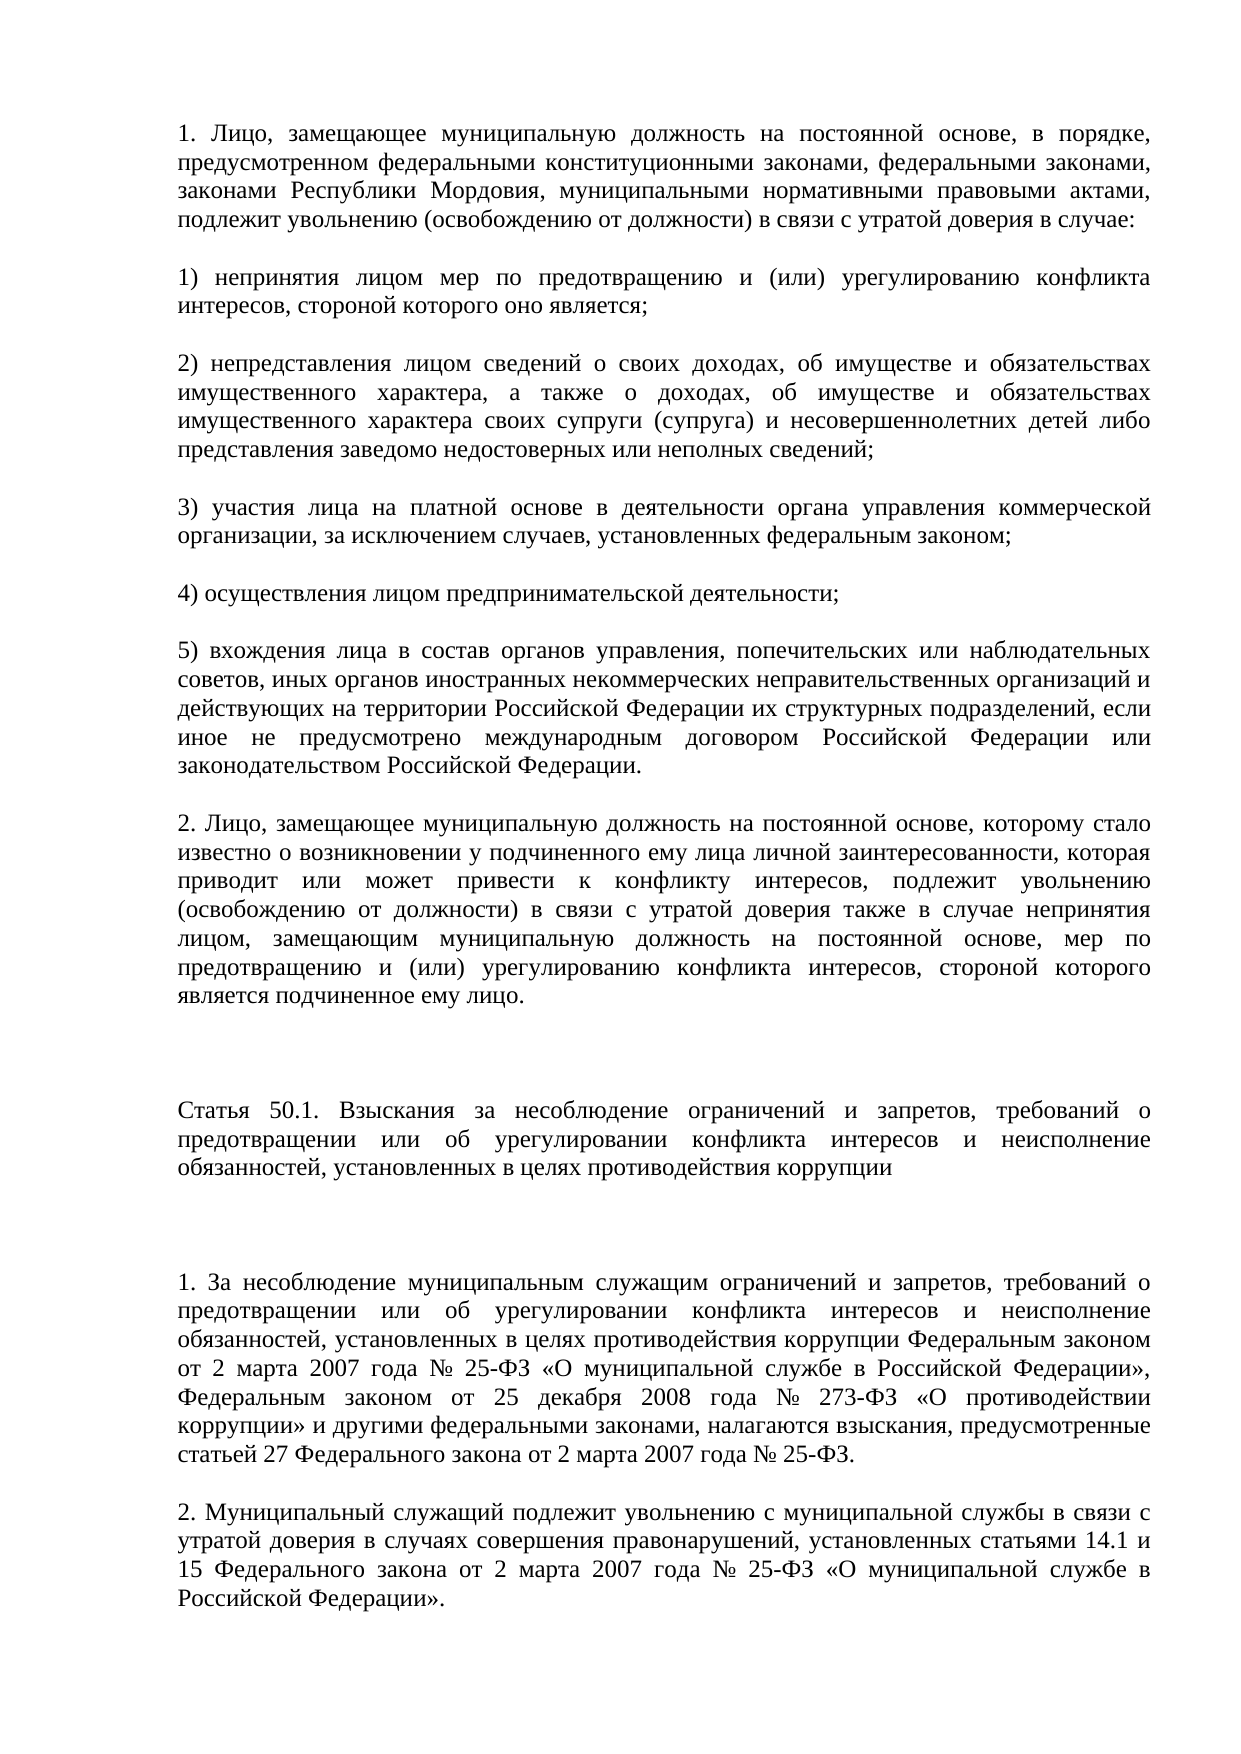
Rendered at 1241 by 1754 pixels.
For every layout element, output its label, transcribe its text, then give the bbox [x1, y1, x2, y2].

text 3) участия лица на платной основе в деятельности органа управления коммерческой организации, за исключением случаев, установленных федеральным законом; [177, 492, 1152, 549]
text 2. Лицо, замещающее муниципальную должность на постоянной основе, которому стало известно о возникновении у подчиненного ему лица личной заинтересованности, которая приводит или может привести к конфликту интересов, подлежит увольнению (освобождению от должности) в связи с утратой доверия также в случае непринятия лицом, замещающим муниципальную должность на постоянной основе, мер по предотвращению и (или) урегулированию конфликта интересов, стороной которого является подчиненное ему лицо. [177, 808, 1152, 1009]
text 1. Лицо, замещающее муниципальную должность на постоянной основе, в порядке, предусмотренном федеральными конституционными законами, федеральными законами, законами Республики Мордовия, муниципальными нормативными правовыми актами, подлежит увольнению (освобождению от должности) в связи с утратой доверия в случае: [177, 118, 1152, 233]
text 4) осуществления лицом предпринимательской деятельности; [177, 578, 1152, 607]
text 5) вхождения лица в состав органов управления, попечительских или наблюдательных советов, иных органов иностранных некоммерческих неправительственных организаций и действующих на территории Российской Федерации их структурных подразделений, если иное не предусмотрено международным договором Российской Федерации или законодательством Российской Федерации. [177, 636, 1152, 779]
text Статья 50.1. Взыскания за несоблюдение ограничений и запретов, требований о предотвращении или об урегулировании конфликта интересов и неисполнение обязанностей, установленных в целях противодействия коррупции [177, 1095, 1152, 1181]
text 1. За несоблюдение муниципальным служащим ограничений и запретов, требований о предотвращении или об урегулировании конфликта интересов и неисполнение обязанностей, установленных в целях противодействия коррупции Федеральным законом от 2 марта 2007 года № 25-ФЗ «О муниципальной службе в Российской Федерации», Федеральным законом от 25 декабря 2008 года № 273-ФЗ «О противодействии коррупции» и другими федеральными законами, налагаются взыскания, предусмотренные статьей 27 Федерального закона от 2 марта 2007 года № 25-ФЗ. [177, 1267, 1152, 1468]
text 2. Муниципальный служащий подлежит увольнению с муниципальной службы в связи с утратой доверия в случаях совершения правонарушений, установленных статьями 14.1 и 15 Федерального закона от 2 марта 2007 года № 25-ФЗ «О муниципальной службе в Российской Федерации». [177, 1497, 1152, 1612]
text 1) непринятия лицом мер по предотвращению и (или) урегулированию конфликта интересов, стороной которого оно является; [177, 262, 1152, 319]
text 2) непредставления лицом сведений о своих доходах, об имуществе и обязательствах имущественного характера, а также о доходах, об имуществе и обязательствах имущественного характера своих супруги (супруга) и несовершеннолетних детей либо представления заведомо недостоверных или неполных сведений; [177, 348, 1152, 463]
